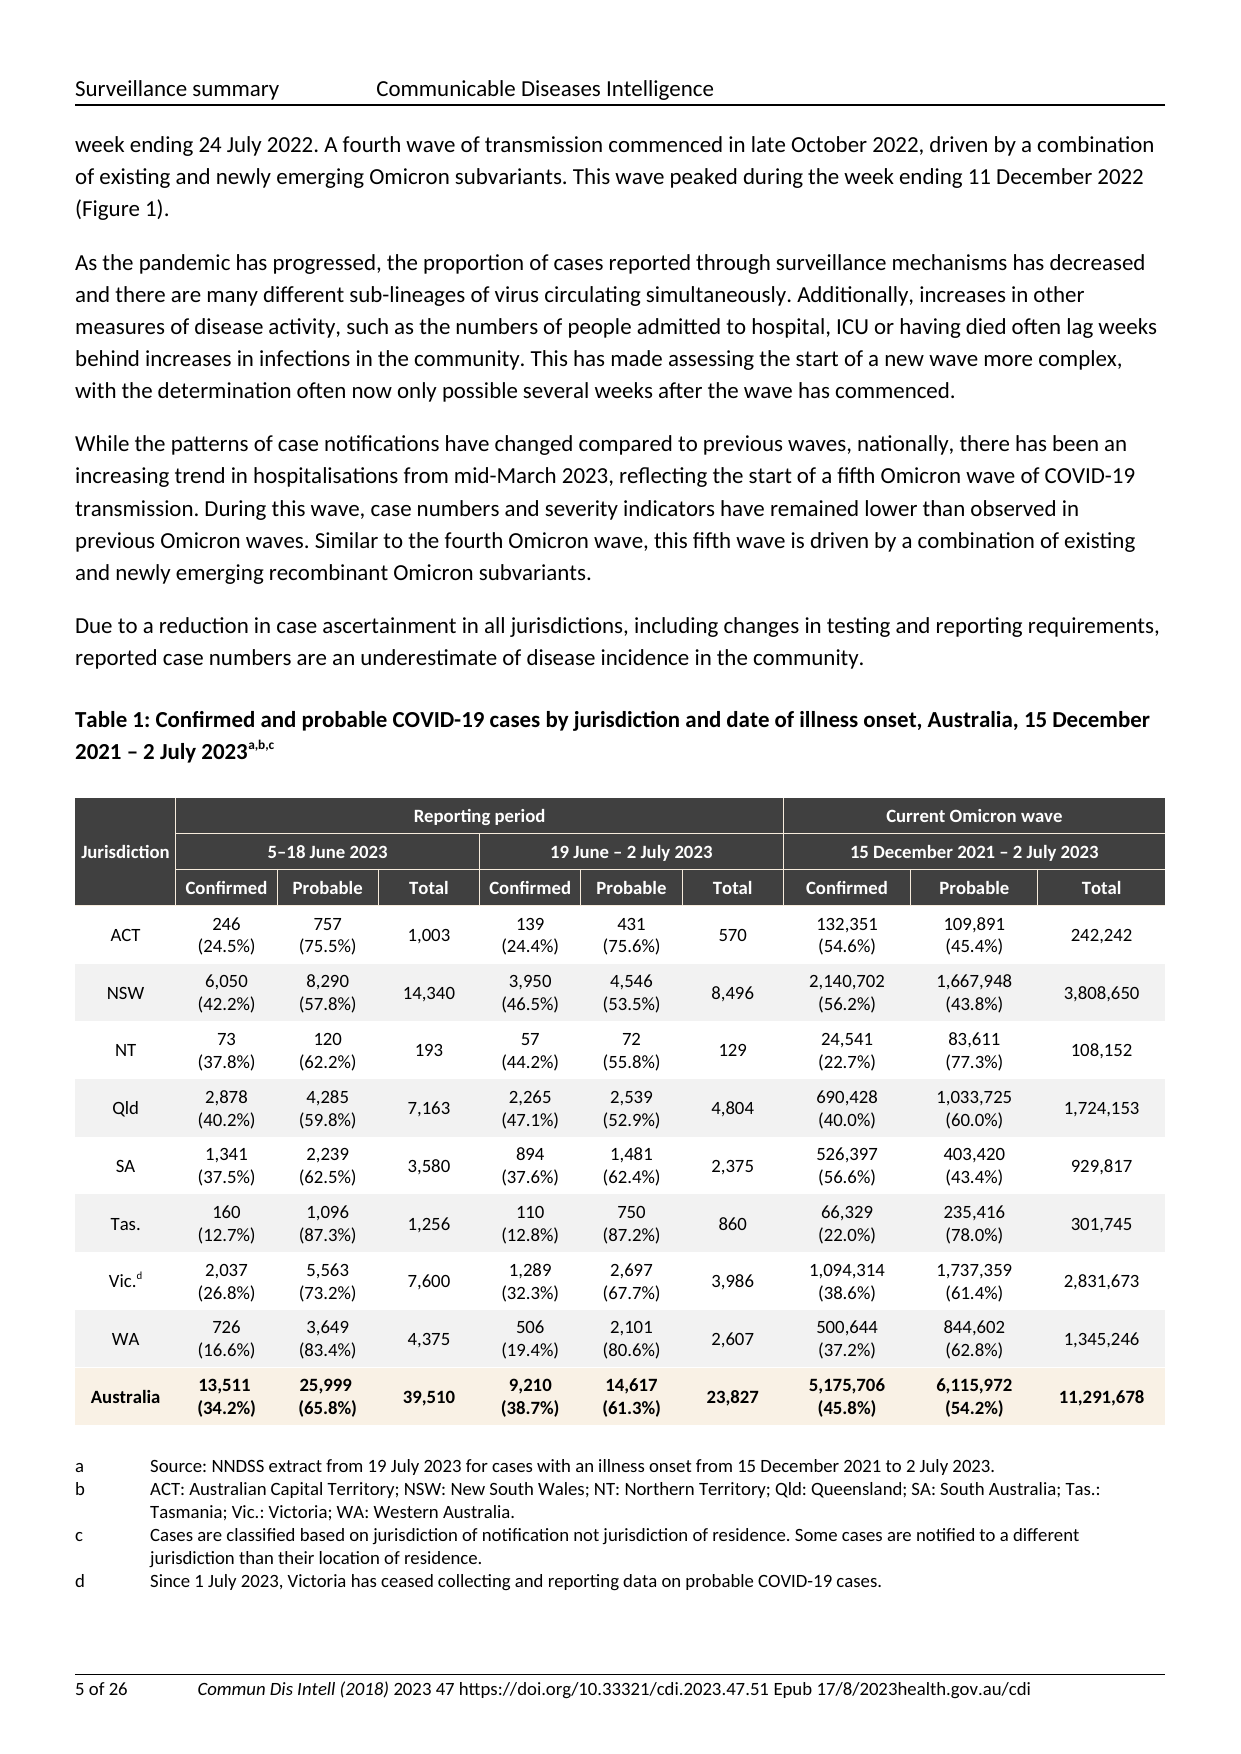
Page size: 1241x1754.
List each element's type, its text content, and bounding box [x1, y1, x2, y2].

table_cell 8,496 [682, 964, 783, 1021]
table_cell Probable [911, 870, 1037, 905]
table_cell 11,291,678 [1038, 1368, 1165, 1425]
table_cell 1,345,246 [1038, 1310, 1165, 1367]
table_cell Total [1038, 870, 1165, 905]
table_cell 1,341 (37.5%) [176, 1137, 277, 1194]
table_cell 4,804 [682, 1079, 783, 1137]
table_header Current Omicron wave [784, 798, 1165, 833]
table_cell 526,397 (56.6%) [783, 1137, 911, 1194]
table_cell 2,697 (67.7%) [581, 1252, 682, 1310]
table_cell 1,724,153 [1038, 1079, 1165, 1137]
text As the pandemic has progressed, the proportion of cases reported through surveillance mechanisms has decreased and there are many different sub-lineages of virus circulating simultaneously. Additionally, increases in other measures of disease activity, such as the numbers of people admitted to hospital, ICU or having died often lag weeks behind increases in infections in the community. This has made assessing the start of a new wave more complex, with the determination often now only possible several weeks after the wave has commenced. [75, 248, 1165, 404]
table_cell 4,375 [378, 1310, 479, 1367]
table_cell ACT [75, 906, 176, 963]
table_cell 2,375 [682, 1137, 783, 1194]
table_cell 2,265 (47.1%) [479, 1079, 581, 1137]
table_cell Confirmed [784, 870, 910, 905]
table_cell 3,649 (83.4%) [277, 1310, 378, 1367]
table_cell 690,428 (40.0%) [783, 1079, 911, 1137]
table_cell 1,096 (87.3%) [277, 1194, 378, 1252]
table_cell 403,420 (43.4%) [911, 1137, 1038, 1194]
table_cell 1,256 [378, 1194, 479, 1252]
table_cell 8,290 (57.8%) [277, 964, 378, 1021]
table_cell 1,289 (32.3%) [479, 1252, 581, 1310]
text Table 1: Confirmed and probable COVID-19 cases by jurisdiction and date of illness onset, Australia, 15 December 2021 – 2 July 2023a,b,c [75, 705, 1165, 765]
table_cell 120 (62.2%) [277, 1021, 378, 1079]
table_cell 894 (37.6%) [479, 1137, 581, 1194]
table_cell 57 (44.2%) [479, 1021, 581, 1079]
table_cell 14,340 [378, 964, 479, 1021]
table_cell 235,416 (78.0%) [911, 1194, 1038, 1252]
table_cell 2,140,702 (56.2%) [783, 964, 911, 1021]
table_cell 1,033,725 (60.0%) [911, 1079, 1038, 1137]
table_cell Total [379, 870, 479, 905]
table_cell 4,285 (59.8%) [277, 1079, 378, 1137]
table_cell 844,602 (62.8%) [911, 1310, 1038, 1367]
table_cell 193 [378, 1021, 479, 1079]
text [75, 130, 1165, 223]
table_cell 7,163 [378, 1079, 479, 1137]
table_cell 2,101 (80.6%) [581, 1310, 682, 1367]
table_cell 3,986 [682, 1252, 783, 1310]
table_cell 242,242 [1038, 906, 1165, 963]
table_header Jurisdiction [75, 798, 175, 905]
table_cell 14,617 (61.3%) [581, 1368, 682, 1425]
table_cell 2,607 [682, 1310, 783, 1367]
text d Since 1 July 2023, Victoria has ceased collecting and reporting data on probable COVID-19 cases. [75, 1569, 1165, 1592]
table_cell 3,950 (46.5%) [479, 964, 581, 1021]
table_cell 110 (12.8%) [479, 1194, 581, 1252]
table_cell 108,152 [1038, 1021, 1165, 1079]
table_cell 1,094,314 (38.6%) [783, 1252, 911, 1310]
text Due to a reduction in case ascertainment in all jurisdictions, including changes in testing and reporting requirements, reported case numbers are an underestimate of disease incidence in the community. [75, 611, 1165, 671]
table_cell 1,737,359 (61.4%) [911, 1252, 1038, 1310]
table_cell 246 (24.5%) [176, 906, 277, 963]
table_cell 2,239 (62.5%) [277, 1137, 378, 1194]
table_cell 2,878 (40.2%) [176, 1079, 277, 1137]
table_cell 109,891 (45.4%) [911, 906, 1038, 963]
table_cell Confirmed [480, 870, 580, 905]
table_cell 2,539 (52.9%) [581, 1079, 682, 1137]
table_cell 1,481 (62.4%) [581, 1137, 682, 1194]
table_cell 72 (55.8%) [581, 1021, 682, 1079]
table_cell 757 (75.5%) [277, 906, 378, 963]
table_cell 860 [682, 1194, 783, 1252]
table_cell 4,546 (53.5%) [581, 964, 682, 1021]
text b ACT: Australian Capital Territory; NSW: New South Wales; NT: Northern Territory; Qld: Queensland; SA: South Australia; Tas.: Tasmania; Vic.: Victoria; WA: Western Australia. [75, 1477, 1165, 1523]
table_cell 7,600 [378, 1252, 479, 1310]
table_cell 570 [682, 906, 783, 963]
text While the patterns of case notifications have changed compared to previous waves, nationally, there has been an increasing trend in hospitalisations from mid-March 2023, reflecting the start of a fifth Omicron wave of COVID-19 transmission. During this wave, case numbers and severity indicators have remained lower than observed in previous Omicron waves. Similar to the fourth Omicron wave, this fifth wave is driven by a combination of existing and newly emerging recombinant Omicron subvariants. [75, 429, 1165, 586]
table_cell NT [75, 1021, 176, 1079]
table_cell 1,667,948 (43.8%) [911, 964, 1038, 1021]
table_cell Qld [75, 1079, 176, 1137]
table_cell 2,831,673 [1038, 1252, 1165, 1310]
table_cell 9,210 (38.7%) [479, 1368, 581, 1425]
table_cell 500,644 (37.2%) [783, 1310, 911, 1367]
table_cell 3,580 [378, 1137, 479, 1194]
table_cell 431 (75.6%) [581, 906, 682, 963]
table_cell 726 (16.6%) [176, 1310, 277, 1367]
table_cell 23,827 [682, 1368, 783, 1425]
table_cell 3,808,650 [1038, 964, 1165, 1021]
table_cell 5–18 June 2023 [176, 834, 479, 869]
table_cell 5,175,706 (45.8%) [783, 1368, 911, 1425]
table_cell Confirmed [176, 870, 277, 905]
table_cell 506 (19.4%) [479, 1310, 581, 1367]
table_cell 25,999 (65.8%) [277, 1368, 378, 1425]
table_cell 83,611 (77.3%) [911, 1021, 1038, 1079]
table_cell Total [683, 870, 783, 905]
table_cell 139 (24.4%) [479, 906, 581, 963]
table_cell 19 June – 2 July 2023 [480, 834, 783, 869]
table_cell NSW [75, 964, 176, 1021]
table_cell 929,817 [1038, 1137, 1165, 1194]
table_cell Probable [278, 870, 378, 905]
table_cell 6,050 (42.2%) [176, 964, 277, 1021]
table_cell 66,329 (22.0%) [783, 1194, 911, 1252]
table_cell WA [75, 1310, 176, 1367]
table_cell 129 [682, 1021, 783, 1079]
table_cell 6,115,972 (54.2%) [911, 1368, 1038, 1425]
table_cell Tas. [75, 1194, 176, 1252]
table_cell 39,510 [378, 1368, 479, 1425]
table_header Reporting period [176, 798, 783, 833]
table_cell 160 (12.7%) [176, 1194, 277, 1252]
table_cell Probable [581, 870, 682, 905]
table_cell 15 December 2021 – 2 July 2023 [784, 834, 1165, 869]
table_cell SA [75, 1137, 176, 1194]
table_cell 73 (37.8%) [176, 1021, 277, 1079]
text c Cases are classified based on jurisdiction of notification not jurisdiction of residence. Some cases are notified to a different jurisdiction than their location of residence. [75, 1523, 1165, 1569]
text a Source: NNDSS extract from 19 July 2023 for cases with an illness onset from 15 December 2021 to 2 July 2023. [75, 1454, 1165, 1477]
table_cell Vic.d [75, 1252, 176, 1310]
table_cell 132,351 (54.6%) [783, 906, 911, 963]
table_cell 1,003 [378, 906, 479, 963]
table_cell 24,541 (22.7%) [783, 1021, 911, 1079]
table_cell 13,511 (34.2%) [176, 1368, 277, 1425]
table_cell 2,037 (26.8%) [176, 1252, 277, 1310]
table_cell 5,563 (73.2%) [277, 1252, 378, 1310]
table_cell 301,745 [1038, 1194, 1165, 1252]
table_cell 750 (87.2%) [581, 1194, 682, 1252]
table_cell Australia [75, 1368, 176, 1425]
